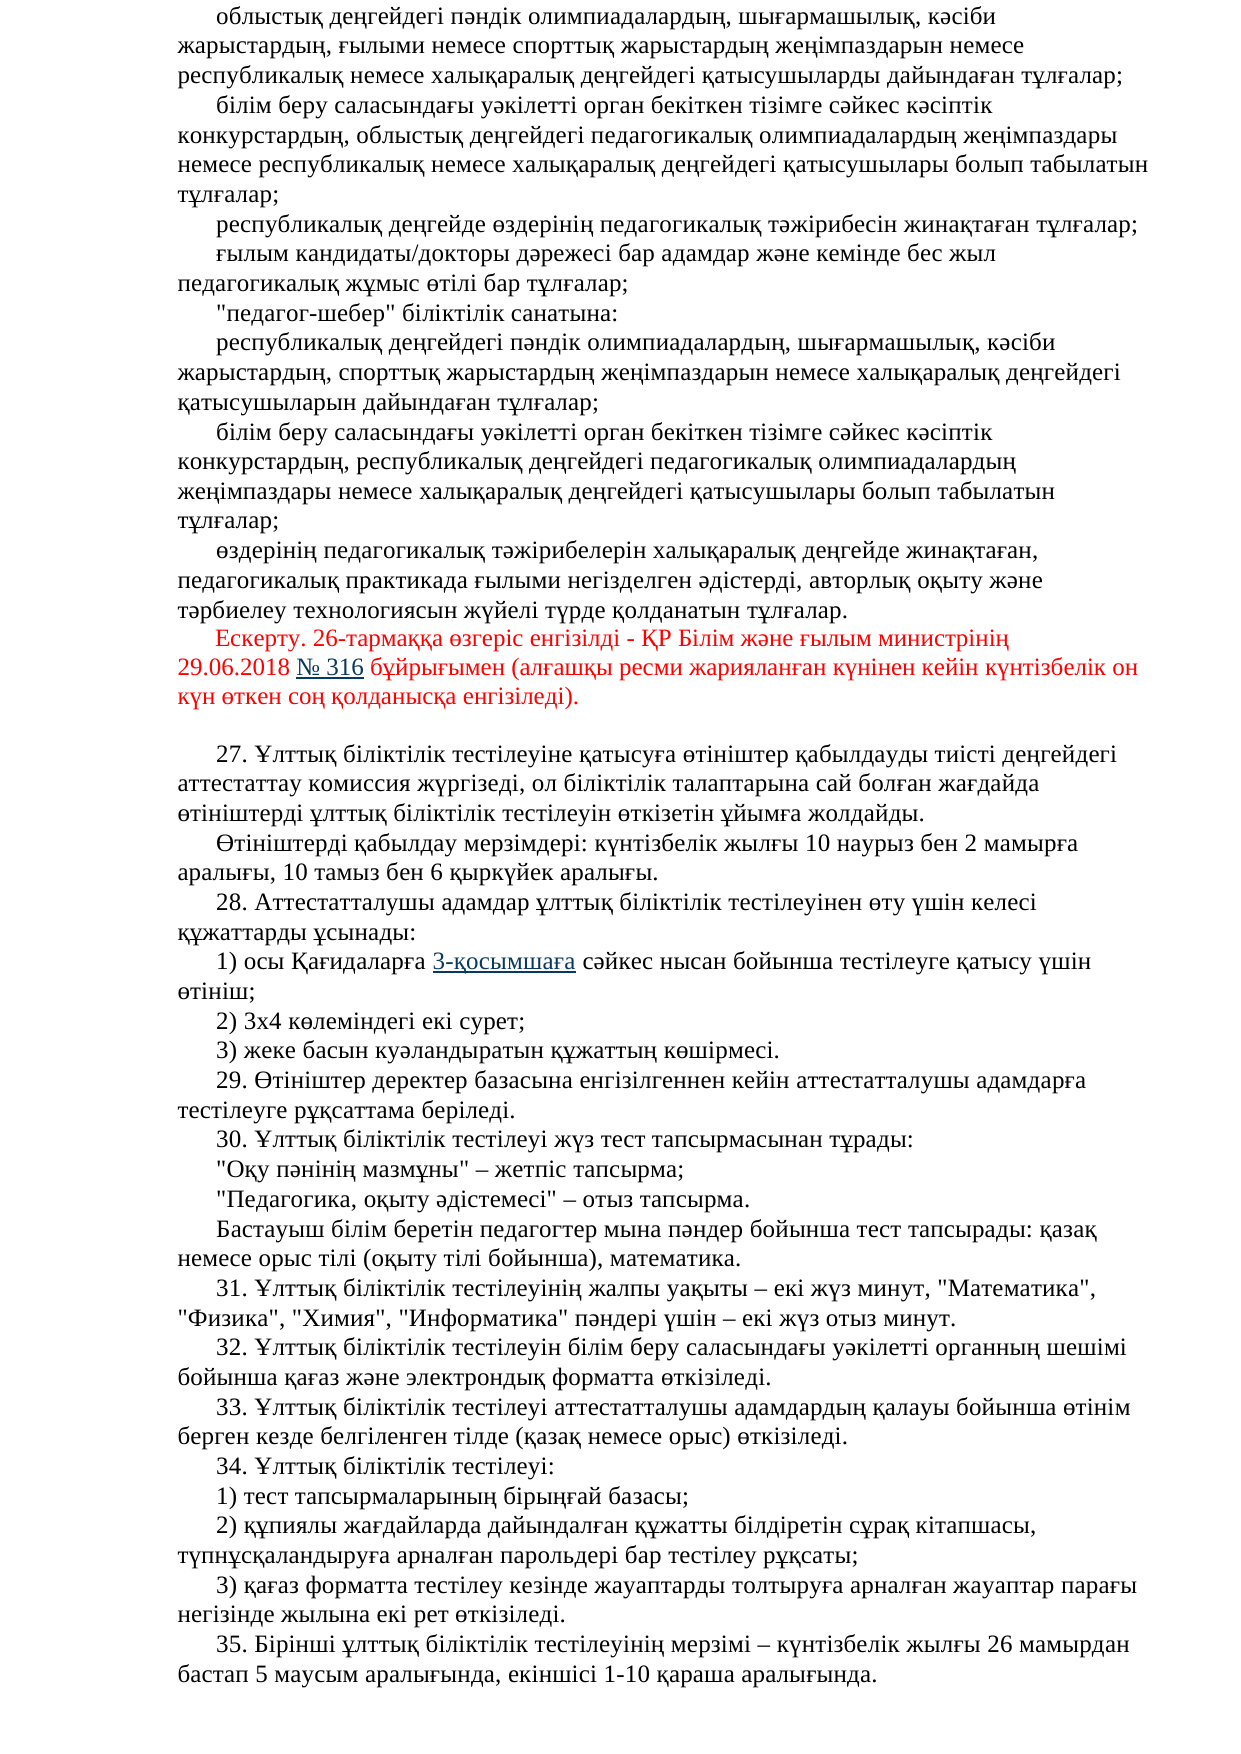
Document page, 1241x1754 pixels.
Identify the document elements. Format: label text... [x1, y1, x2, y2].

text білім беру саласындағы уәкілетті орган бекіткен тізімге сәйкес кәсіптік конкурстардың, республикалық деңгейдегі педагогикалық олимпиадалардың жеңімпаздары немесе халықаралық деңгейдегі қатысушылары болып табылатын тұлғалар; [177, 416, 1152, 534]
text 27. Ұлттық біліктілік тестілеуіне қатысуға өтініштер қабылдауды тиісті деңгейдегі аттестаттау комиссия жүргізеді, ол біліктілік талаптарына сай болған жағдайда өтініштерді ұлттық біліктілік тестілеуін өткізетін ұйымға жолдайды. [177, 738, 1152, 827]
text 29. Өтініштер деректер базасына енгізілгеннен кейін аттестатталушы адамдарға тестілеуге рұқсаттама беріледі. [177, 1064, 1152, 1124]
text 30. Ұлттық біліктілік тестілеуі жүз тест тапсырмасынан тұрады: [177, 1124, 1152, 1153]
text 33. Ұлттық біліктілік тестілеуі аттестатталушы адамдардың қалауы бойынша өтінім берген кезде белгіленген тілде (қазақ немесе орыс) өткізіледі. [177, 1391, 1152, 1450]
text ғылым кандидаты/докторы дәрежесі бар адамдар және кемінде бес жыл педагогикалық жұмыс өтілі бар тұлғалар; [177, 237, 1152, 297]
text 34. Ұлттық біліктілік тестілеуі: [177, 1450, 1152, 1480]
text 1) осы Қағидаларға 3-қосымшаға сәйкес нысан бойынша тестілеуге қатысу үшін өтініш; [177, 946, 1152, 1005]
text 3) жеке басын куәландыратын құжаттың көшірмесі. [177, 1034, 1152, 1064]
text республикалық деңгейде өздерінің педагогикалық тәжірибесін жинақтаған тұлғалар; [177, 208, 1152, 237]
text 3) қағаз форматта тестілеу кезінде жауаптарды толтыруға арналған жауаптар парағы негізінде жылына екі рет өткізіледі. [177, 1569, 1152, 1628]
text білім беру саласындағы уәкілетті орган бекіткен тізімге сәйкес кәсіптік конкурстардың, облыстық деңгейдегі педагогикалық олимпиадалардың жеңімпаздары немесе республикалық немесе халықаралық деңгейдегі қатысушылары болып табылатын тұлғалар; [177, 89, 1152, 208]
text өздерінің педагогикалық тәжірибелерін халықаралық деңгейде жинақтаған, педагогикалық практикада ғылыми негізделген әдістерді, авторлық оқыту және тәрбиелеу технологиясын жүйелі түрде қолданатын тұлғалар. [177, 534, 1152, 623]
text "Педагогика, оқыту әдістемесі" – отыз тапсырма. [177, 1183, 1152, 1213]
text 1) тест тапсырмаларының бірыңғай базасы; [177, 1480, 1152, 1509]
text 32. Ұлттық біліктілік тестілеуін білім беру саласындағы уәкілетті органның шешімі бойынша қағаз және электрондық форматта өткізіледі. [177, 1331, 1152, 1391]
text Бастауыш білім беретін педагогтер мына пәндер бойынша тест тапсырады: қазақ немесе орыс тілі (оқыту тілі бойынша), математика. [177, 1213, 1152, 1272]
text 28. Аттестатталушы адамдар ұлттық біліктілік тестілеуінен өту үшін келесі құжаттарды ұсынады: [177, 886, 1152, 946]
text облыстық деңгейдегі пәндік олимпиадалардың, шығармашылық, кәсіби жарыстардың, ғылыми немесе спорттық жарыстардың жеңімпаздарын немесе республикалық немесе халықаралық деңгейдегі қатысушыларды дайындаған тұлғалар; [177, 0, 1152, 89]
text "Оқу пәнінің мазмұны" – жетпіс тапсырма; [177, 1153, 1152, 1183]
text республикалық деңгейдегі пәндік олимпиадалардың, шығармашылық, кәсіби жарыстардың, спорттық жарыстардың жеңімпаздарын немесе халықаралық деңгейдегі қатысушыларын дайындаған тұлғалар; [177, 327, 1152, 416]
text 2) құпиялы жағдайларда дайындалған құжатты білдіретін сұрақ кітапшасы, түпнұсқаландыруға арналған парольдері бар тестілеу рұқсаты; [177, 1509, 1152, 1569]
text 31. Ұлттық біліктілік тестілеуінің жалпы уақыты – екі жүз минут, "Математика", "Физика", "Химия", "Информатика" пәндері үшін – екі жүз отыз минут. [177, 1272, 1152, 1331]
text "педагог-шебер" біліктілік санатына: [177, 297, 1152, 327]
text Өтініштерді қабылдау мерзімдері: күнтізбелік жылғы 10 наурыз бен 2 мамырға аралығы, 10 тамыз бен 6 қыркүйек аралығы. [177, 827, 1152, 886]
text 2) 3x4 көлеміндегі екі сурет; [177, 1005, 1152, 1034]
text Ескерту. 26-тармаққа өзгеріс енгізілді - ҚР Білім және ғылым министрінің 29.06.2018 № 316 бұйрығымен (алғашқы ресми жарияланған күнінен кейін күнтізбелік он күн өткен соң қолданысқа енгізіледі). [177, 623, 1152, 738]
text 35. Бірінші ұлттық біліктілік тестілеуінің мерзімі – күнтізбелік жылғы 26 мамырдан бастап 5 маусым аралығында, екіншісі 1-10 қараша аралығында. [177, 1628, 1152, 1688]
